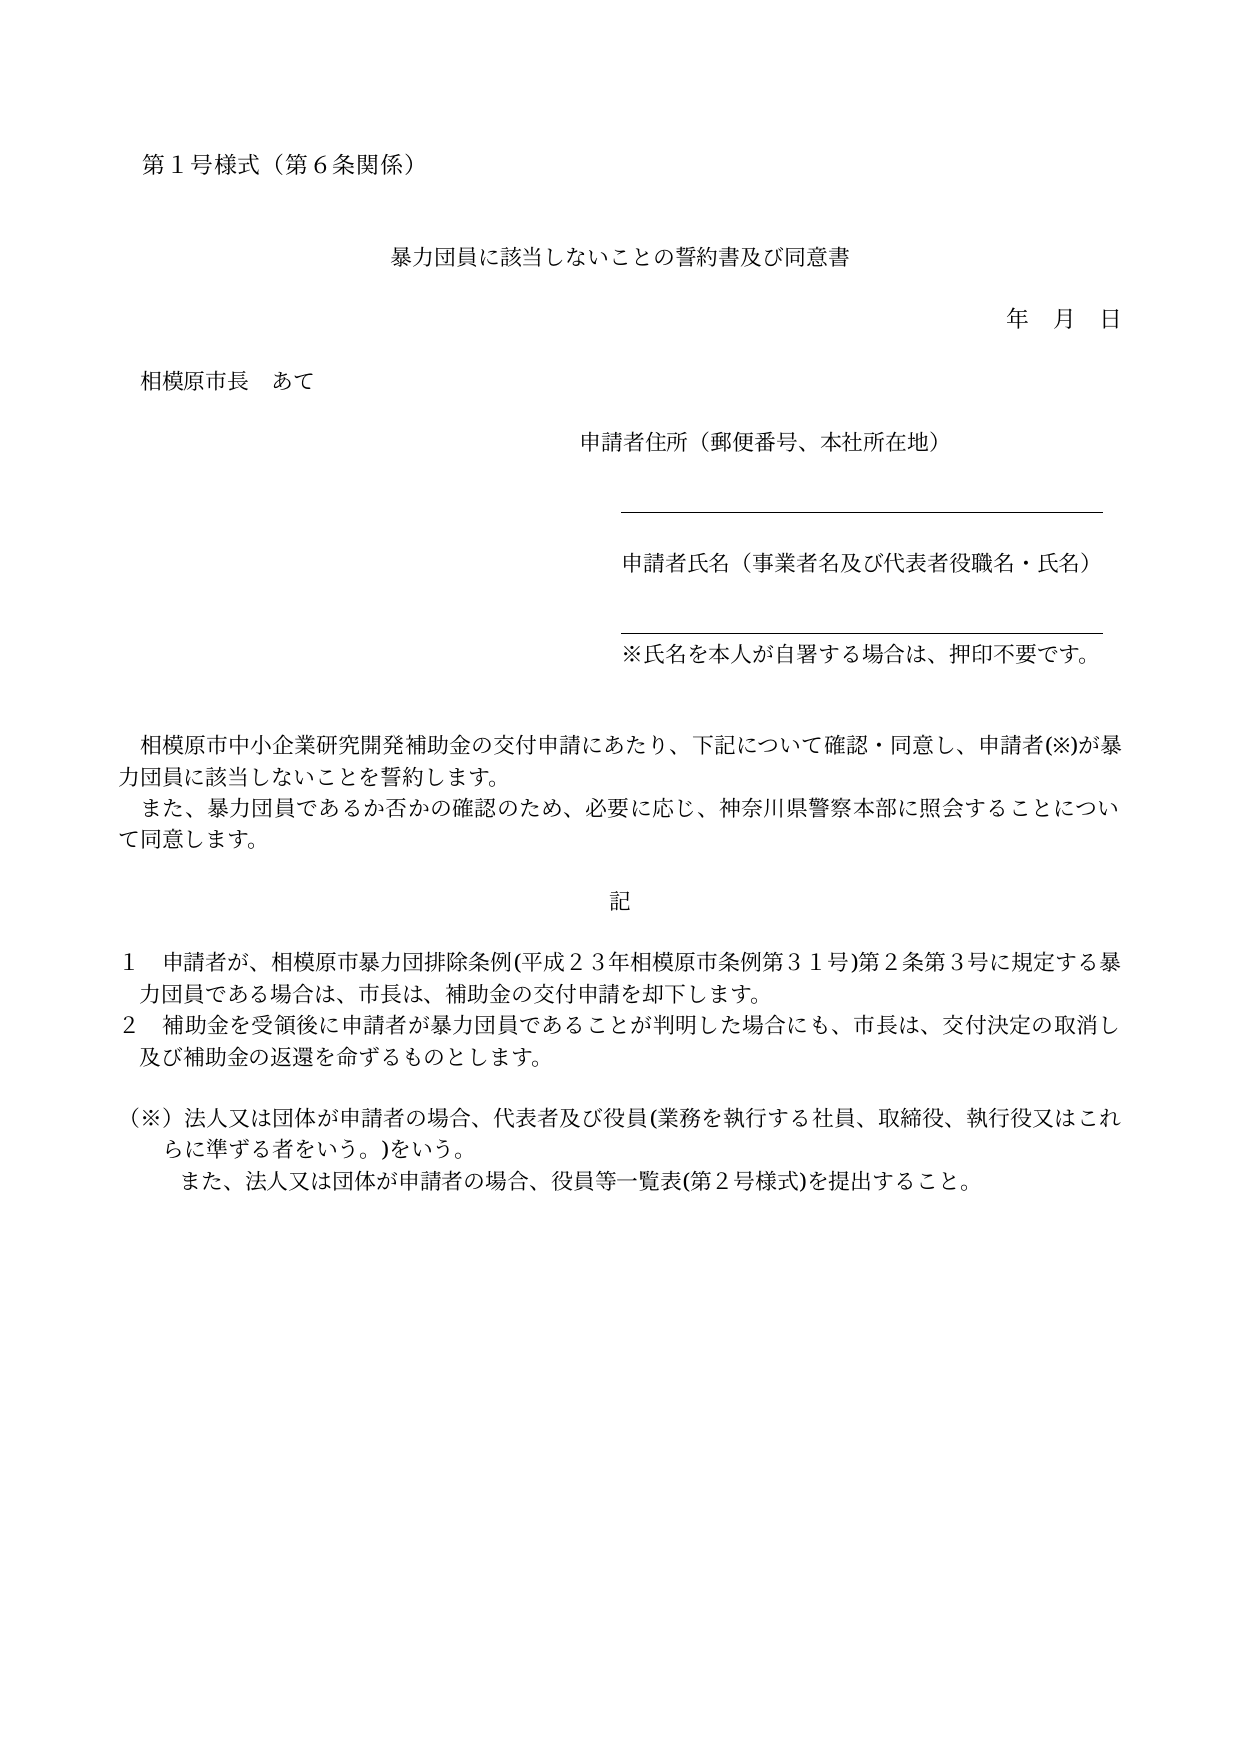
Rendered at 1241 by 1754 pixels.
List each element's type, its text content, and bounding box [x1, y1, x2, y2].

text 相模原市長 あて [118, 364, 1122, 396]
text ２ 補助金を受領後に申請者が暴力団員であることが判明した場合にも、市長は、交付決定の取消し及び補助金の返還を命ずるものとします。 [118, 1008, 1122, 1071]
text 申請者住所（郵便番号、本社所在地） [118, 425, 1122, 457]
text 相模原市中小企業研究開発補助金の交付申請にあたり、下記について確認・同意し、申請者(※)が暴力団員に該当しないことを誓約します。 [118, 728, 1122, 791]
text １ 申請者が、相模原市暴力団排除条例(平成２３年相模原市条例第３１号)第２条第３号に規定する暴力団員である場合は、市長は、補助金の交付申請を却下します。 [118, 945, 1122, 1008]
text また、暴力団員であるか否かの確認のため、必要に応じ、神奈川県警察本部に照会することについて同意します。 [118, 791, 1122, 854]
text ※氏名を本人が自署する場合は、押印不要です。 [118, 637, 1122, 669]
text 第１号様式（第６条関係） [118, 148, 1122, 181]
text 年 月 日 [118, 301, 1122, 334]
text 申請者氏名（事業者名及び代表者役職名・氏名） [118, 546, 1122, 578]
text 記 [118, 884, 1122, 915]
text 暴力団員に該当しないことの誓約書及び同意書 [118, 240, 1122, 272]
text また、法人又は団体が申請者の場合、役員等一覧表(第２号様式)を提出すること。 [156, 1164, 1122, 1196]
text （※）法人又は団体が申請者の場合、代表者及び役員(業務を執行する社員、取締役、執行役又はこれらに準ずる者をいう。)をいう。 [118, 1101, 1122, 1164]
